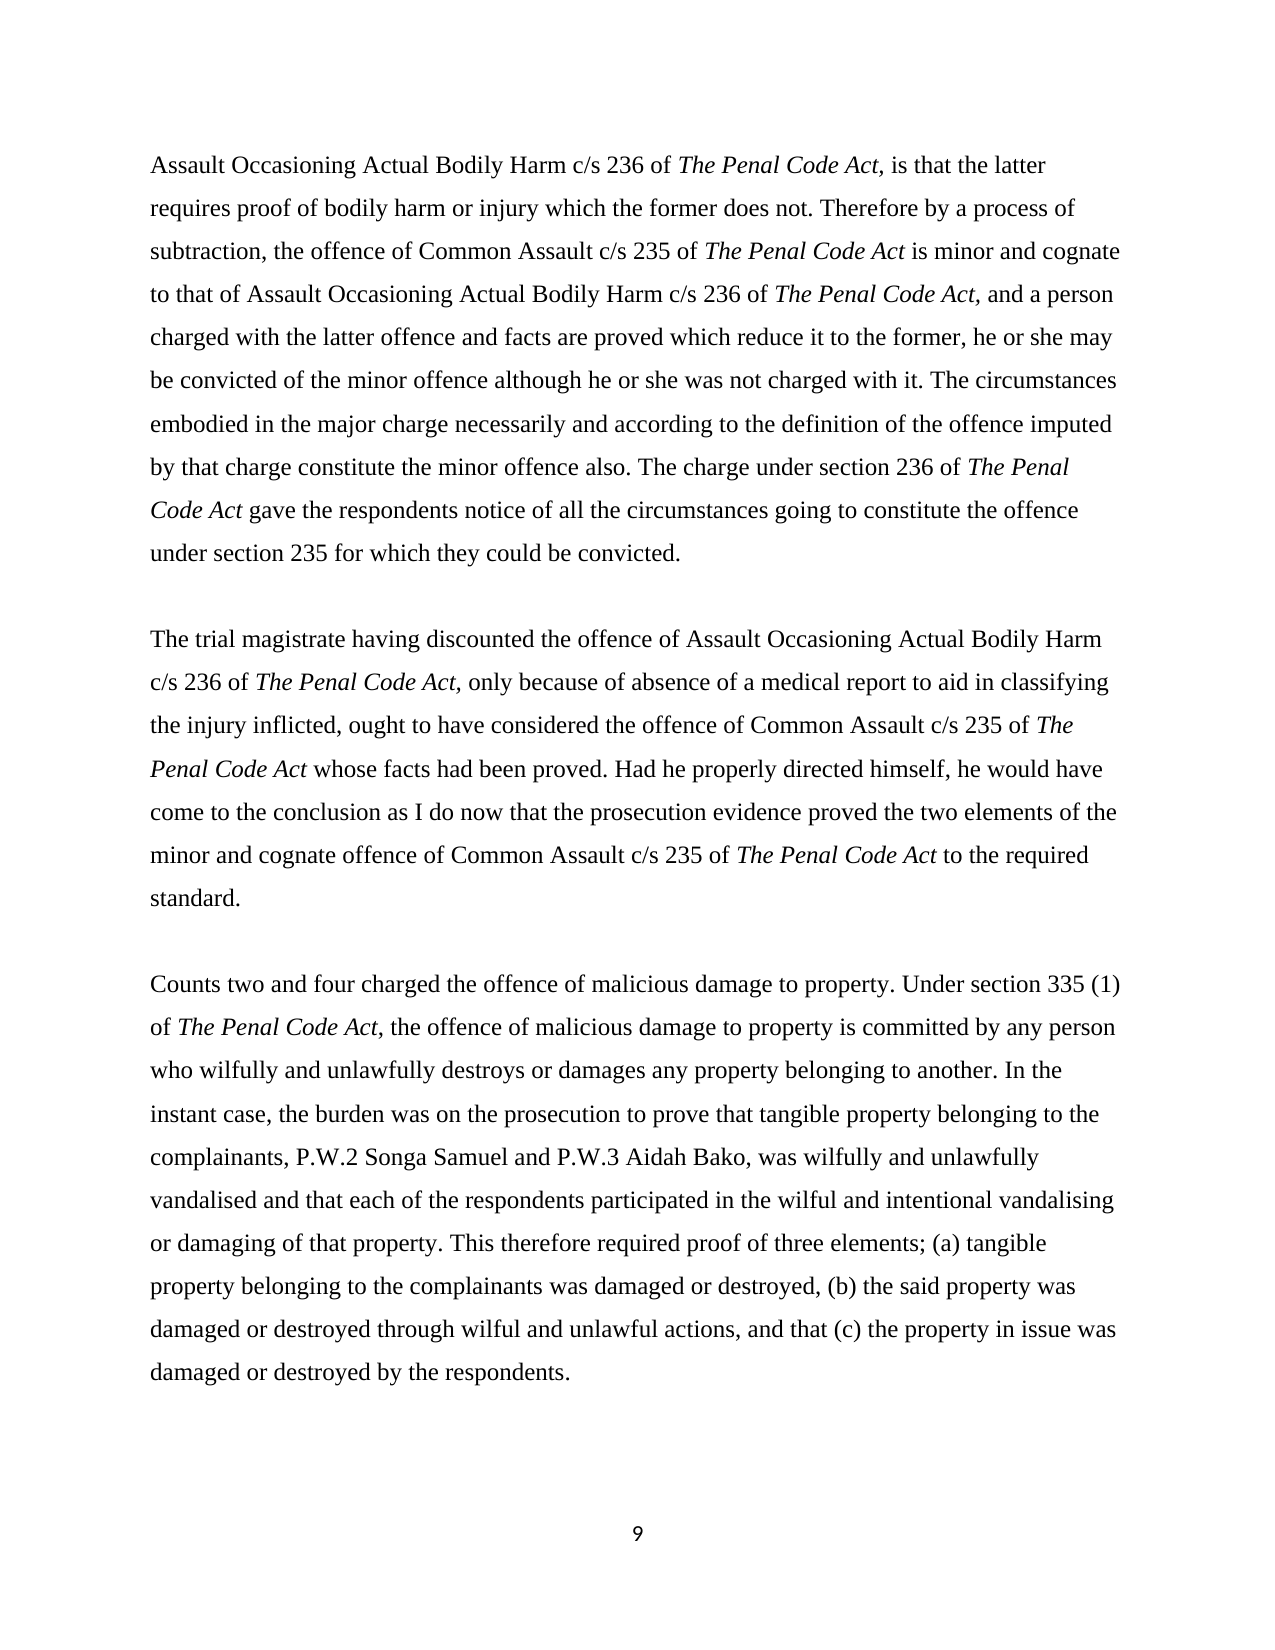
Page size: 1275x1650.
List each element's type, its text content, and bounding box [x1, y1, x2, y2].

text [150, 150, 1125, 567]
text Counts two and four charged the offence of malicious damage to property. Under section 335 (1) of The Penal Code Act, the offence of malicious damage to property is committed by any person who wilfully and unlawfully destroys or damages any property belonging to another. In the instant case, the burden was on the prosecution to prove that tangible property belonging to the complainants, P.W.2 Songa Samuel and P.W.3 Aidah Bako, was wilfully and unlawfully vandalised and that each of the respondents participated in the wilful and intentional vandalising or damaging of that property. This therefore required proof of three elements; (a) tangible property belonging to the complainants was damaged or destroyed, (b) the said property was damaged or destroyed through wilful and unlawful actions, and that (c) the property in issue was damaged or destroyed by the respondents. [150, 969, 1125, 1386]
text The trial magistrate having discounted the offence of Assault Occasioning Actual Bodily Harm c/s 236 of The Penal Code Act, only because of absence of a medical report to aid in classifying the injury inflicted, ought to have considered the offence of Common Assault c/s 235 of The Penal Code Act whose facts had been proved. Had he properly directed himself, he would have come to the conclusion as I do now that the prosecution evidence proved the two elements of the minor and cognate offence of Common Assault c/s 235 of The Penal Code Act to the required standard. [150, 624, 1125, 912]
